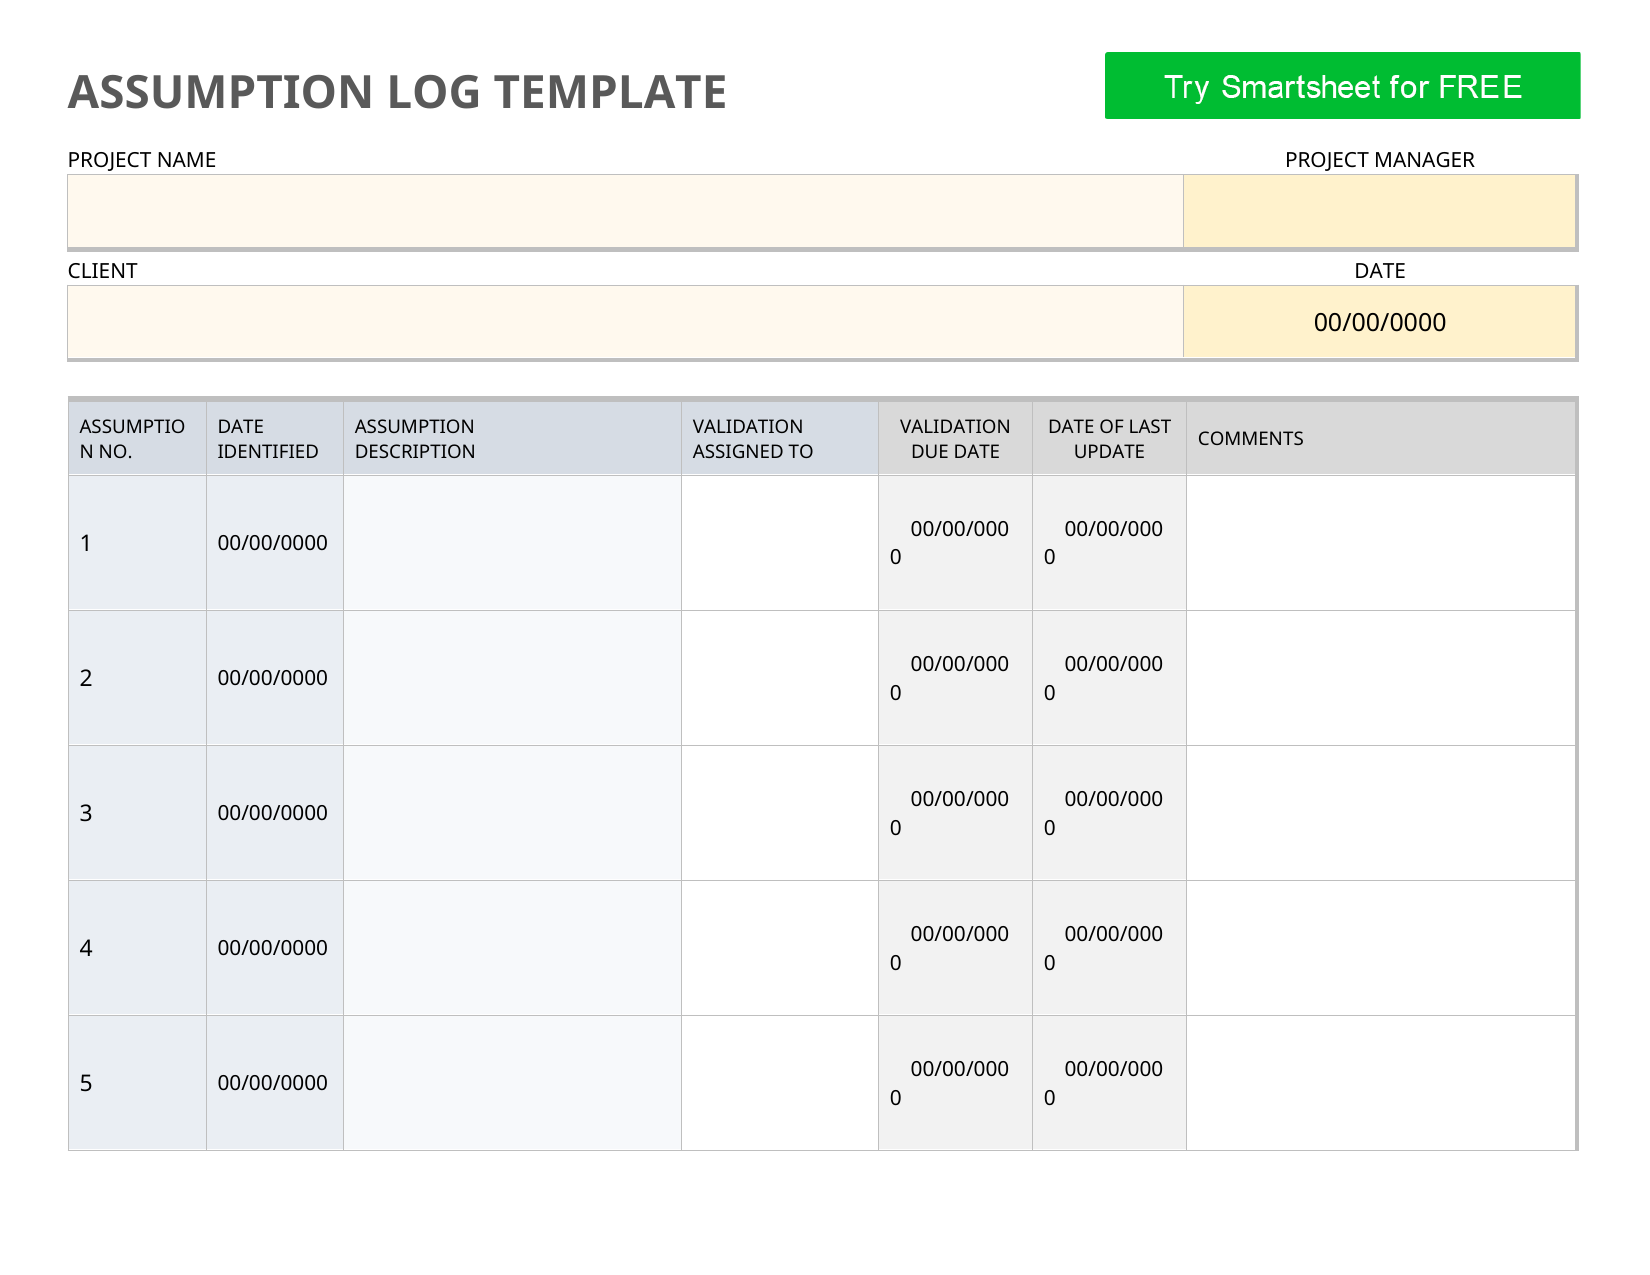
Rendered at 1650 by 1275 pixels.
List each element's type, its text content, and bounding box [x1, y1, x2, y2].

table_cell 00/00/0000 [1033, 476, 1186, 609]
table_header ASSUMPTION NO. [69, 402, 206, 474]
table_cell [344, 476, 681, 609]
table_cell [1187, 746, 1575, 879]
table_header COMMENTS [1187, 402, 1575, 474]
table_cell [682, 881, 878, 1014]
table_cell 00/00/0000 [879, 1016, 1032, 1149]
table_cell 3 [69, 746, 206, 879]
table_cell [682, 611, 878, 744]
table_cell [68, 175, 1183, 247]
table_cell [344, 1016, 681, 1149]
table_header VALIDATION ASSIGNED TO [682, 402, 878, 474]
table_header PROJECT NAME [68, 137, 1183, 174]
table_cell 00/00/0000 [207, 746, 343, 879]
table_cell 00/00/0000 [879, 611, 1032, 744]
table_cell 00/00/0000 [207, 611, 343, 744]
table_cell 00/00/0000 [1033, 611, 1186, 744]
table_cell [344, 611, 681, 744]
table_header DATE IDENTIFIED [207, 402, 343, 474]
table_cell 2 [69, 611, 206, 744]
table_header PROJECT MANAGER [1183, 137, 1577, 174]
table_cell 1 [69, 476, 206, 609]
table_header ASSUMPTION DESCRIPTION [344, 402, 681, 474]
table_cell [1187, 1016, 1575, 1149]
table_header DATE OF LAST UPDATE [1033, 402, 1186, 474]
table_cell [1187, 611, 1575, 744]
table_cell 00/00/0000 [207, 881, 343, 1014]
table_header VALIDATION DUE DATE [879, 402, 1032, 474]
table_cell 00/00/0000 [1033, 881, 1186, 1014]
table_cell [1187, 476, 1575, 609]
table_cell CLIENT [68, 252, 1183, 284]
table_cell 00/00/0000 [879, 476, 1032, 609]
table_cell 00/00/0000 [207, 476, 343, 609]
table_cell [1184, 175, 1575, 247]
table_cell 00/00/0000 [879, 881, 1032, 1014]
table_cell DATE [1183, 252, 1577, 284]
table_cell 4 [69, 881, 206, 1014]
table_cell [68, 286, 1183, 357]
table_cell [682, 476, 878, 609]
table_cell 00/00/0000 [1033, 1016, 1186, 1149]
table_cell [344, 881, 681, 1014]
table_cell [344, 746, 681, 879]
table_cell 00/00/0000 [1184, 286, 1575, 357]
table_cell [682, 746, 878, 879]
table_cell [682, 1016, 878, 1149]
picture [1105, 52, 1581, 119]
table_cell [1187, 881, 1575, 1014]
table_cell 5 [69, 1016, 206, 1149]
table_cell 00/00/0000 [1033, 746, 1186, 879]
table_cell 00/00/0000 [879, 746, 1032, 879]
table_cell 00/00/0000 [207, 1016, 343, 1149]
